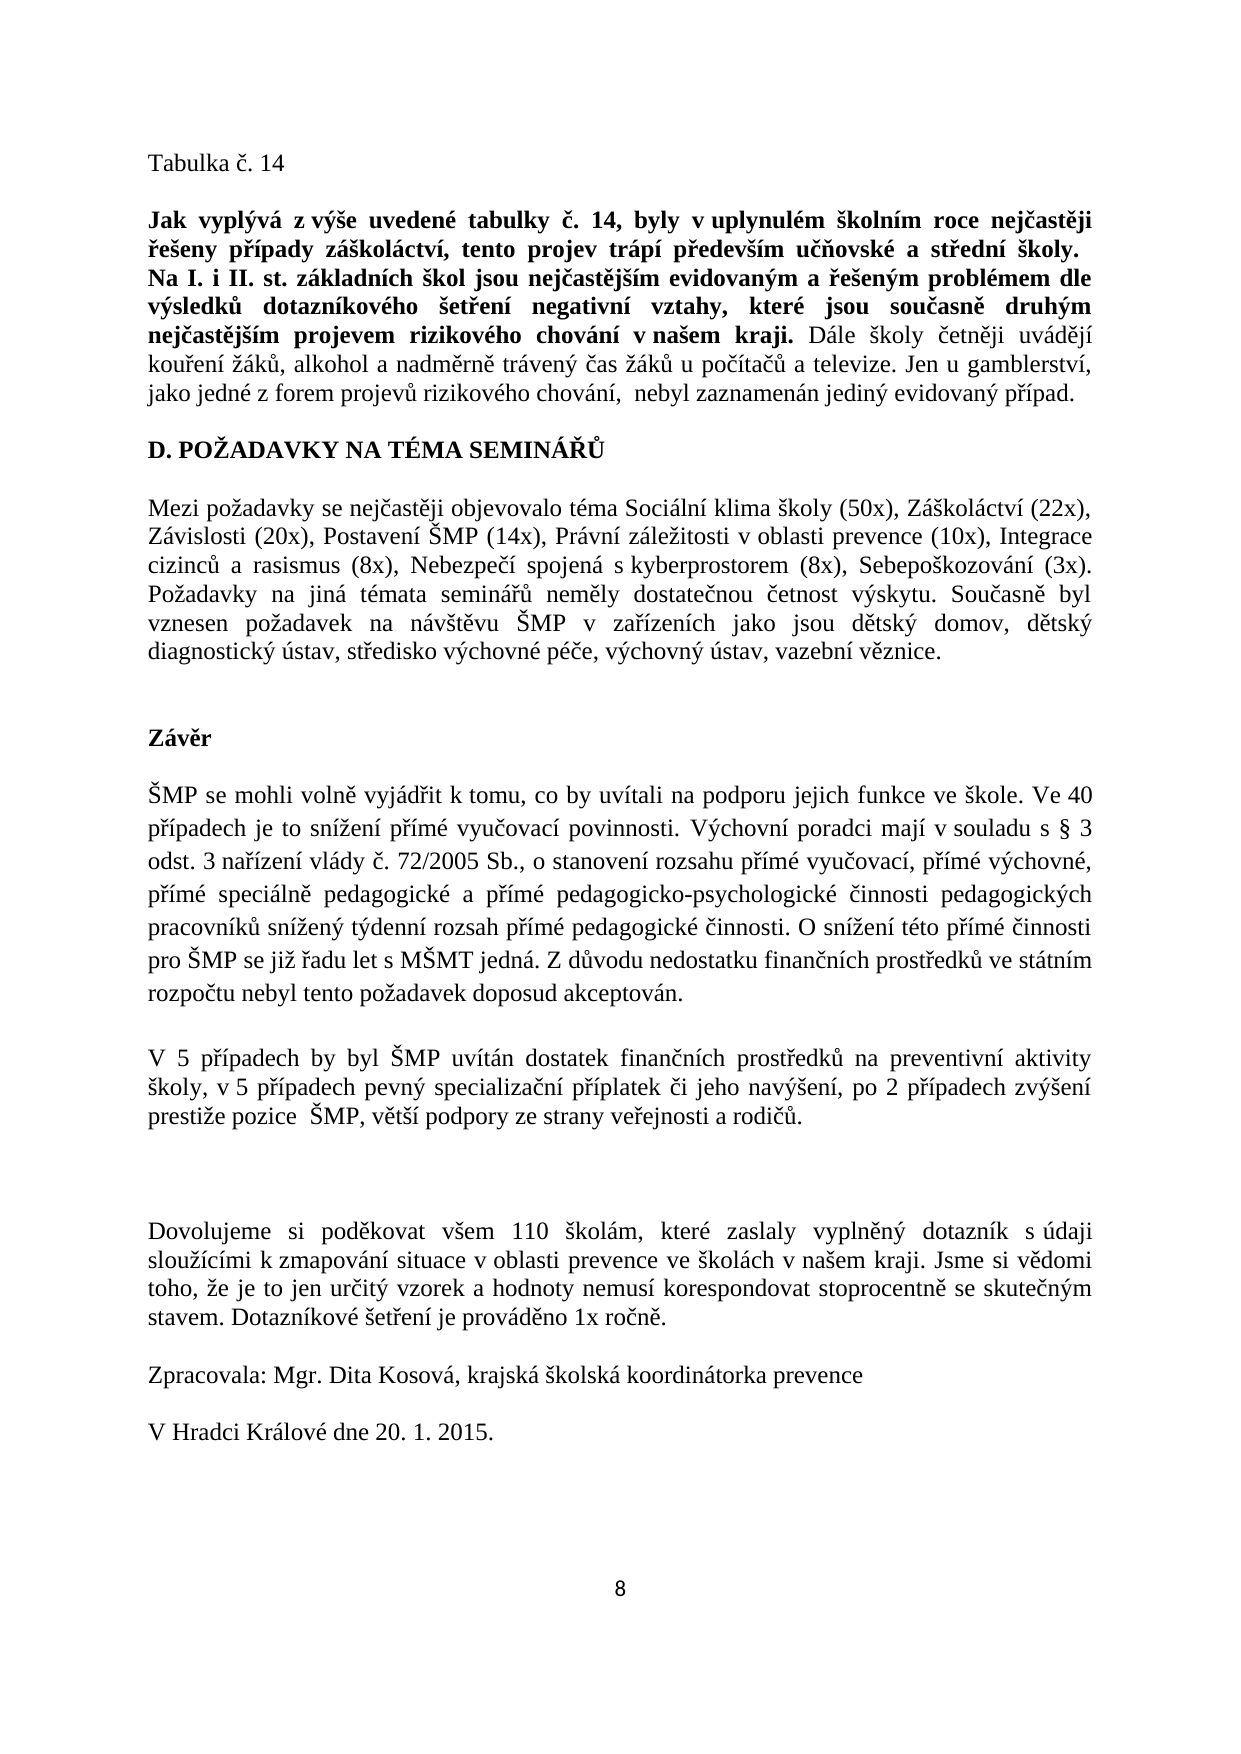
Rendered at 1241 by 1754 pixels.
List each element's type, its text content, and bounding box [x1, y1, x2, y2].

text ŠMP se mohli volně vyjádřit k tomu, co by uvítali na podporu jejich funkce ve škole. Ve 40 případech je to snížení přímé vyučovací povinnosti. Výchovní poradci mají v souladu s § 3 odst. 3 nařízení vlády č. 72/2005 Sb., o stanovení rozsahu přímé vyučovací, přímé výchovné, přímé speciálně pedagogické a přímé pedagogicko-psychologické činnosti pedagogických pracovníků snížený týdenní rozsah přímé pedagogické činnosti. O snížení této přímé činnosti pro ŠMP se již řadu let s MŠMT jedná. Z důvodu nedostatku finančních prostředků ve státním rozpočtu nebyl tento požadavek doposud akceptován. [148, 780, 1093, 1007]
text Tabulka č. 14 [148, 148, 1093, 176]
text D. POŽADAVKY NA TÉMA SEMINÁŘŮ [148, 435, 1093, 464]
text V 5 případech by byl ŠMP uvítán dostatek finančních prostředků na preventivní aktivity školy, v 5 případech pevný specializační příplatek či jeho navýšení, po 2 případech zvýšení prestiže pozice ŠMP, větší podpory ze strany veřejnosti a rodičů. [148, 1043, 1093, 1130]
text Mezi požadavky se nejčastěji objevovalo téma Sociální klima školy (50x), Záškoláctví (22x), Závislosti (20x), Postavení ŠMP (14x), Právní záležitosti v oblasti prevence (10x), Integrace cizinců a rasismus (8x), Nebezpečí spojená s kyberprostorem (8x), Sebepoškozování (3x). Požadavky na jiná témata seminářů neměly dostatečnou četnost výskytu. Současně byl vznesen požadavek na návštěvu ŠMP v zařízeních jako jsou dětský domov, dětský diagnostický ústav, středisko výchovné péče, výchovný ústav, vazební věznice. [148, 493, 1093, 665]
text Jak vyplývá z výše uvedené tabulky č. 14, byly v uplynulém školním roce nejčastěji řešeny případy záškoláctví, tento projev trápí především učňovské a střední školy. Na I. i II. st. základních škol jsou nejčastějším evidovaným a řešeným problémem dle výsledků dotazníkového šetření negativní vztahy, které jsou současně druhým nejčastějším projevem rizikového chování v našem kraji. Dále školy četněji uvádějí kouření žáků, alkohol a nadměrně trávený čas žáků u počítačů a televize. Jen u gamblerství, jako jedné z forem projevů rizikového chování, nebyl zaznamenán jediný evidovaný případ. [148, 205, 1093, 406]
text Zpracovala: Mgr. Dita Kosová, krajská školská koordinátorka prevence [148, 1360, 1093, 1388]
text Závěr [148, 723, 1093, 751]
text V Hradci Králové dne 20. 1. 2015. [148, 1417, 1093, 1446]
text Dovolujeme si poděkovat všem 110 školám, které zaslaly vyplněný dotazník s údaji sloužícími k zmapování situace v oblasti prevence ve školách v našem kraji. Jsme si vědomi toho, že je to jen určitý vzorek a hodnoty nemusí korespondovat stoprocentně se skutečným stavem. Dotazníkové šetření je prováděno 1x ročně. [148, 1216, 1093, 1331]
